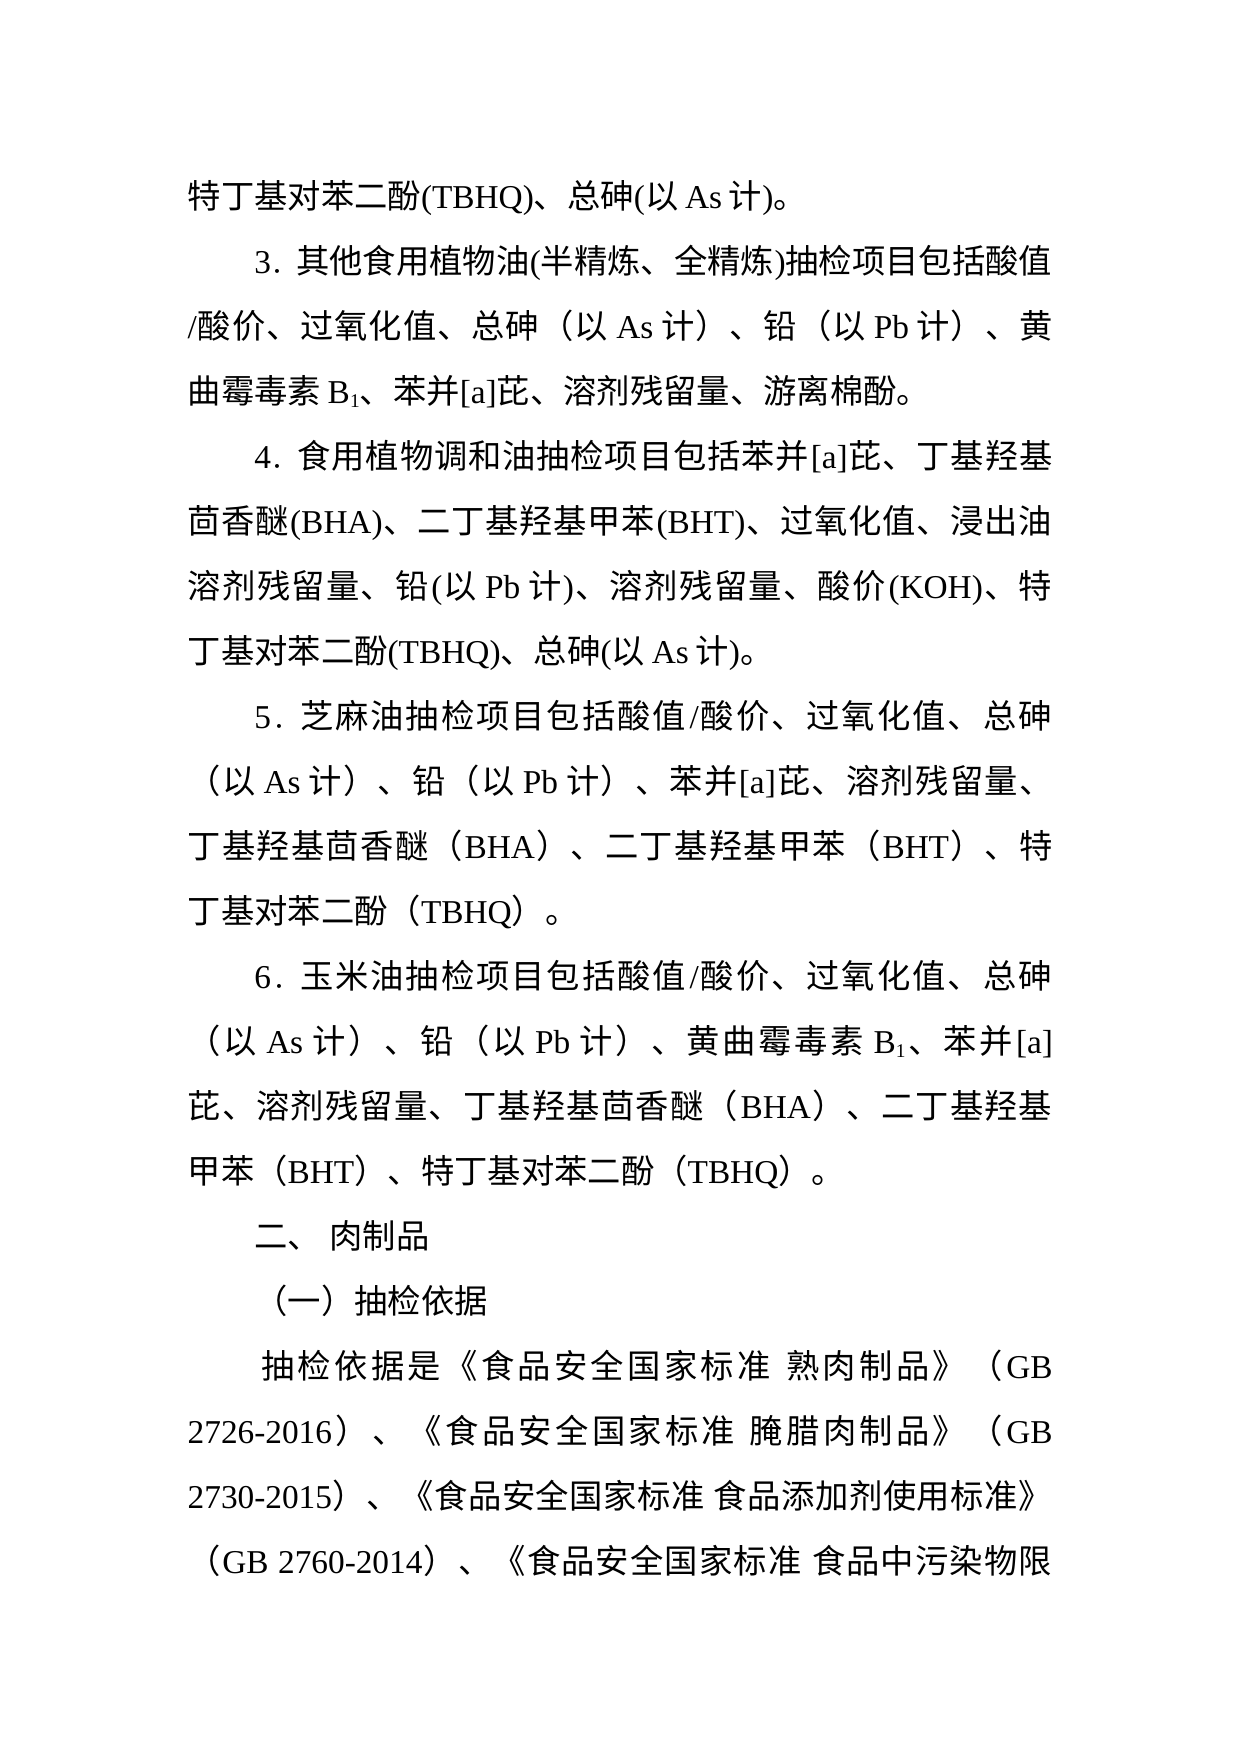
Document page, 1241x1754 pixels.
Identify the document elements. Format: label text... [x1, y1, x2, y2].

text 3．其他食用植物油(半精炼、全精炼)抽检项目包括酸值/酸价、过氧化值、总砷（以As计）、铅（以Pb计）、黄曲霉毒素B1、苯并[a]芘、溶剂残留量、游离棉酚。 [187, 227, 1053, 422]
list 肉制品 [254, 1202, 1053, 1267]
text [187, 162, 1053, 227]
text （一）抽检依据 [187, 1267, 1053, 1332]
text 5．芝麻油抽检项目包括酸值/酸价、过氧化值、总砷（以As计）、铅（以Pb计）、苯并[a]芘、溶剂残留量、丁基羟基茴香醚（BHA）、二丁基羟基甲苯（BHT）、特丁基对苯二酚（TBHQ）。 [187, 682, 1053, 942]
text 6．玉米油抽检项目包括酸值/酸价、过氧化值、总砷（以As计）、铅（以Pb计）、黄曲霉毒素B1、苯并[a]芘、溶剂残留量、丁基羟基茴香醚（BHA）、二丁基羟基甲苯（BHT）、特丁基对苯二酚（TBHQ）。 [187, 942, 1053, 1202]
text 4．食用植物调和油抽检项目包括苯并[a]芘、丁基羟基茴香醚(BHA)、二丁基羟基甲苯(BHT)、过氧化值、浸出油溶剂残留量、铅(以Pb计)、溶剂残留量、酸价(KOH)、特丁基对苯二酚(TBHQ)、总砷(以As计)。 [187, 422, 1053, 682]
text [187, 1332, 1053, 1592]
